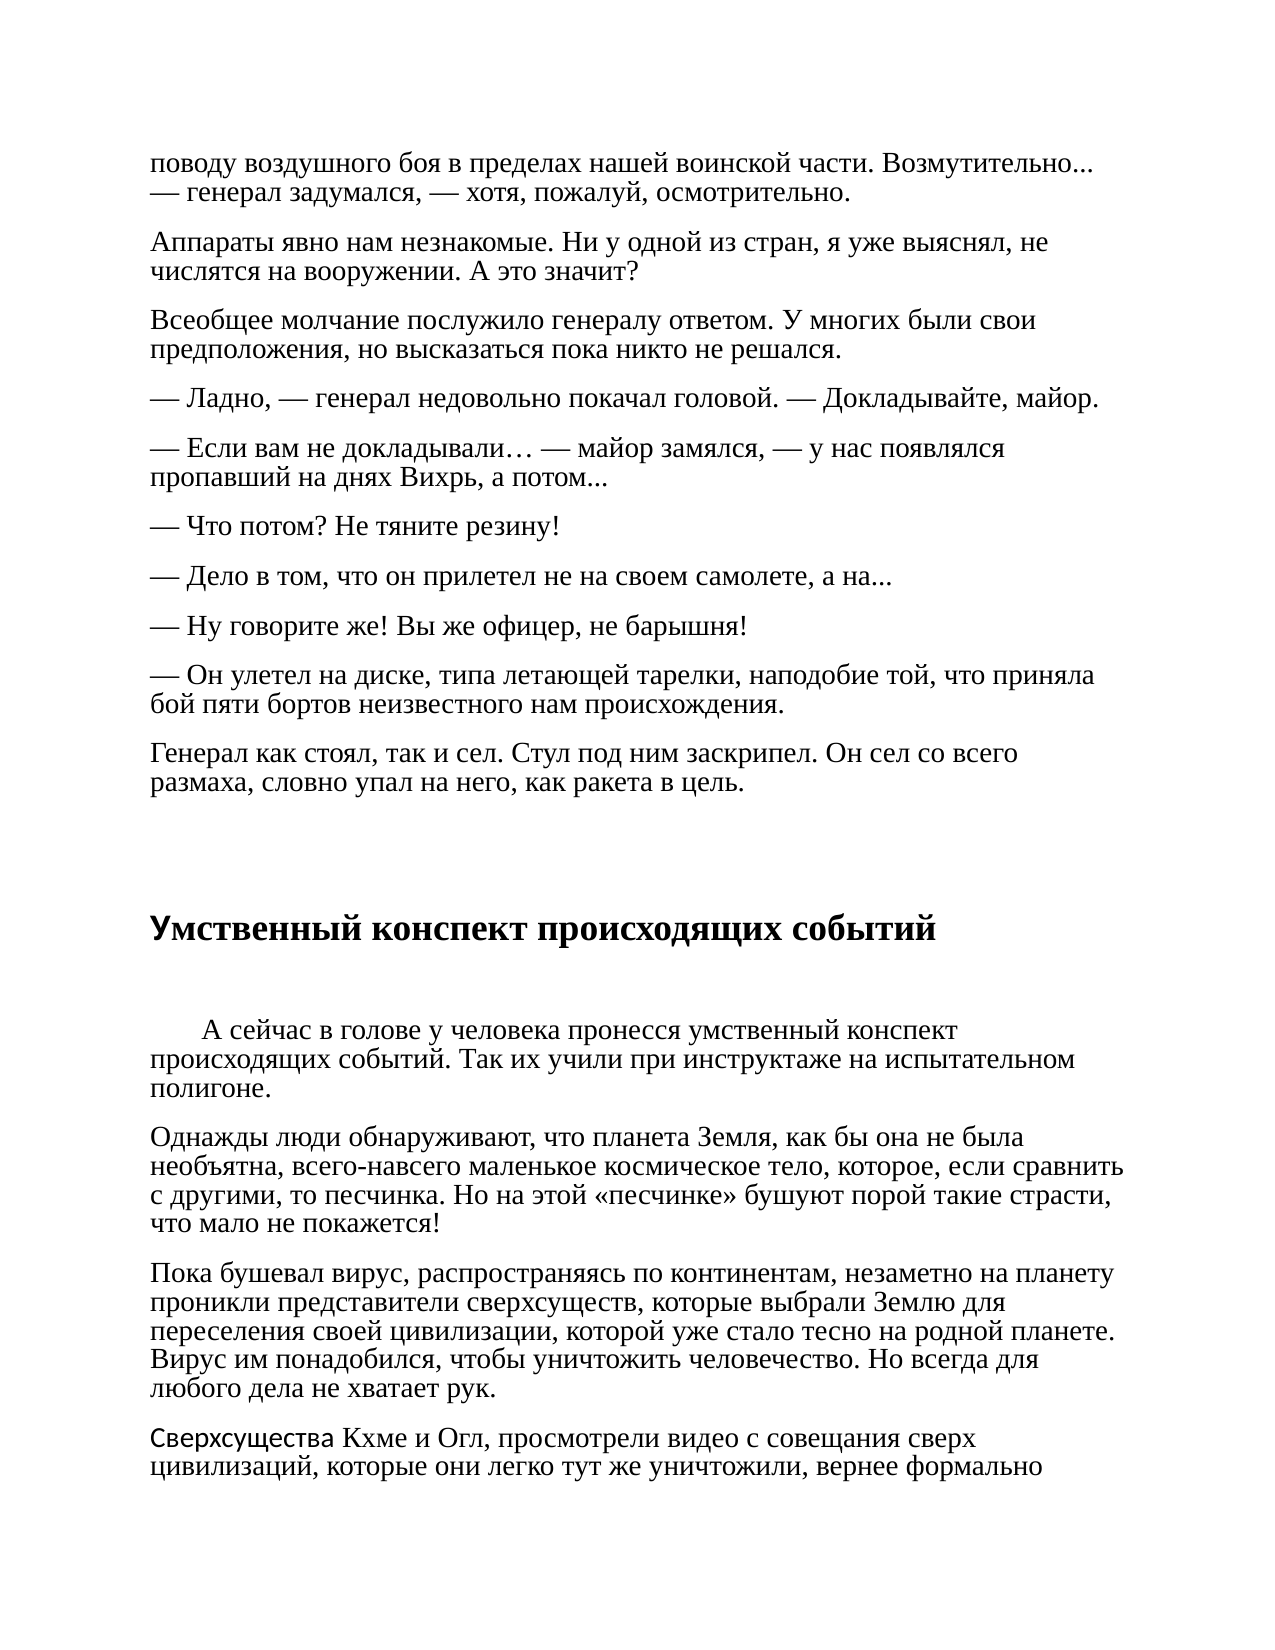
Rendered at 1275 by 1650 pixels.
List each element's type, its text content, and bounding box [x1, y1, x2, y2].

text — Он улетел на диске, типа летающей тарелки, наподобие той, что приняла бой пяти бортов неизвестного нам происхождения. [150, 662, 1125, 719]
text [150, 1424, 1125, 1482]
text А сейчас в голове у человека пронесся умственный конспект происходящих событий. Так их учили при инструктаже на испытательном полигоне. [150, 1017, 1125, 1103]
text Умственный конспект происходящих событий [150, 917, 1125, 946]
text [150, 150, 1125, 207]
text — Ладно, — генерал недовольно покачал головой. — Докладывайте, майор. [150, 385, 1125, 414]
text Всеобщее молчание послужило генералу ответом. У многих были свои предположения, но высказаться пока никто не решался. [150, 307, 1125, 364]
text Генерал как стоял, так и сел. Стул под ним заскрипел. Он сел со всего размаха, словно упал на него, как ракета в цель. [150, 740, 1125, 797]
text — Если вам не докладывали… — майор замялся, — у нас появлялся пропавший на днях Вихрь, а потом... [150, 434, 1125, 492]
text Однажды люди обнаруживают, что планета Земля, как бы она не была необъятна, всего-навсего маленькое космическое тело, которое, если сравнить с другими, то песчинка. Но на этой «песчинке» бушуют порой такие страсти, что мало не покажется! [150, 1124, 1125, 1239]
text — Что потом? Не тяните резину! [150, 513, 1125, 542]
text Пока бушевал вирус, распространяясь по континентам, незаметно на планету проникли представители сверхсуществ, которые выбрали Землю для переселения своей цивилизации, которой уже стало тесно на родной планете. Вирус им понадобился, чтобы уничтожить человечество. Но всегда для любого дела не хватает рук. [150, 1259, 1125, 1403]
text — Дело в том, что он прилетел не на своем самолете, а на... [150, 562, 1125, 591]
text — Ну говорите же! Вы же офицер, не барышня! [150, 612, 1125, 641]
text Аппараты явно нам незнакомые. Ни у одной из стран, я уже выяснял, не числятся на вооружении. А это значит? [150, 228, 1125, 286]
